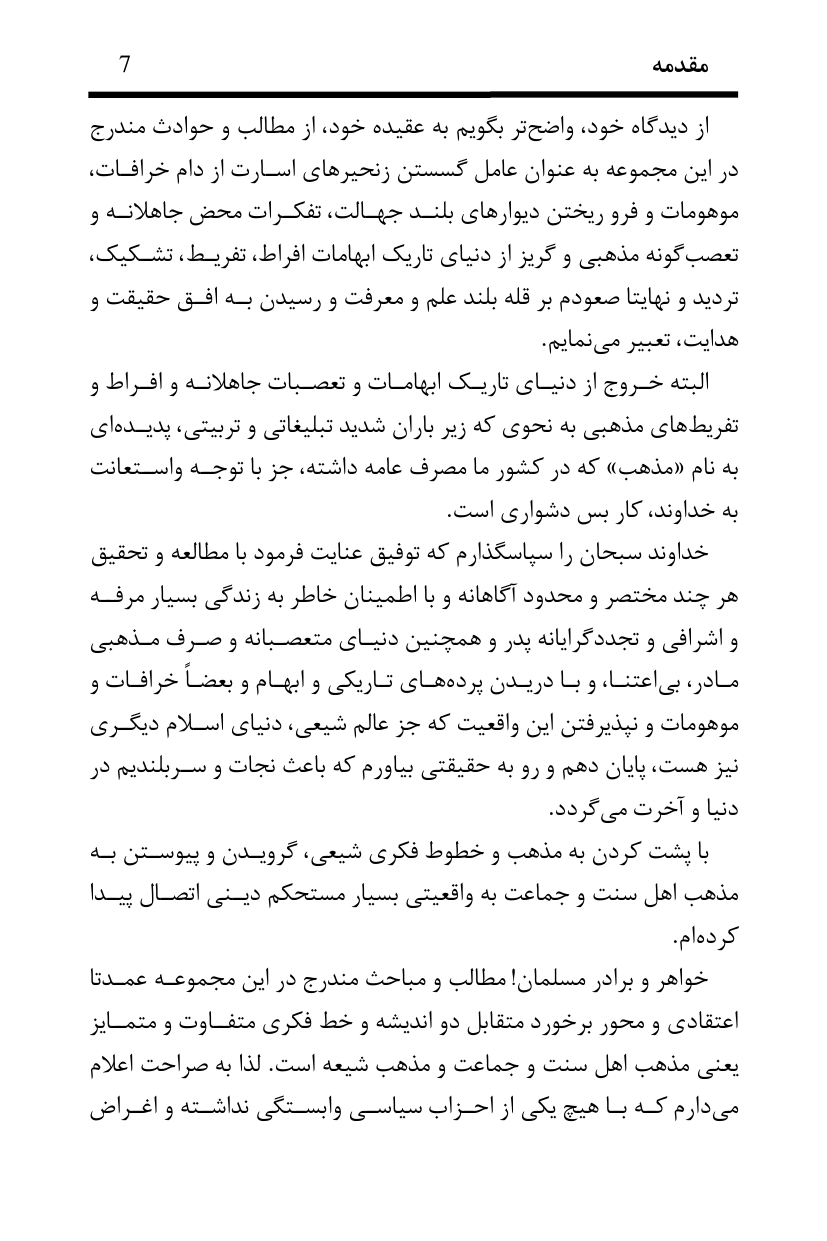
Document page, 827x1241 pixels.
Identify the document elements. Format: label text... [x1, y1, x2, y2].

text از دیدگاه خود، واضح‌تر بگویم به عقیده خود، از مطالب و حوادث مندرج در این مجموعه به عنوان عامل گسستن زنحیرهای اسارت از دام خرافات، موهومات و فرو ریختن دیوارهای بلند جهالت، تفکرات محض جاهلانه و تعصب‌گونه مذهبی و گریز از دنیای تاریک ابهامات افراط، تفریط، تشکیک، تردید و نهایتا صعودم بر قله بلند علم و معرفت و رسیدن به افق حقیقت و هدایت، تعبیر می‌نمایم. [89, 109, 738, 364]
text البته خروج از دنیای تاریک ابهامات و تعصبات جاهلانه و افراط و تفریط‌های مذهبی به نحوی که زیر باران شدید تبلیغاتی و تربیتی، پدیده‌ای به نام «مذهب» که در کشور ما مصرف عامه داشته، جز با توجه واستعانت به خداوند، کار بس دشواری است. [89, 364, 738, 535]
text با پشت کردن به مذهب و خطوط فکری شیعی، گرویدن و پیوستن به مذهب اهل سنت و جماعت به واقعیتی بسیار مستحکم دینی اتصال پیدا کرده‌ام. [89, 833, 738, 961]
text خداوند سبحان را سپاسگذارم که توفیق عنایت فرمود با مطالعه و تحقیق هر چند مختصر و محدود آگاهانه و با اطمینان خاطر به زندگی بسیار مرفه و اشرافی و تجدد‌گرایانه پدر و همچنین دنیای متعصبانه و صرف مذهبی مادر، بی‌اعتنا، و با دریدن پرده‌های تاریکی و ابهام و بعضاً خرافات و موهومات و نپذیرفتن این واقعیت که جز عالم شیعی، دنیای اسلام دیگری نیز هست، پایان دهم و رو به حقیقتی بیاورم که باعث نجات و سربلندیم در دنیا و آخرت می‌گردد. [89, 535, 738, 833]
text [89, 961, 738, 1131]
